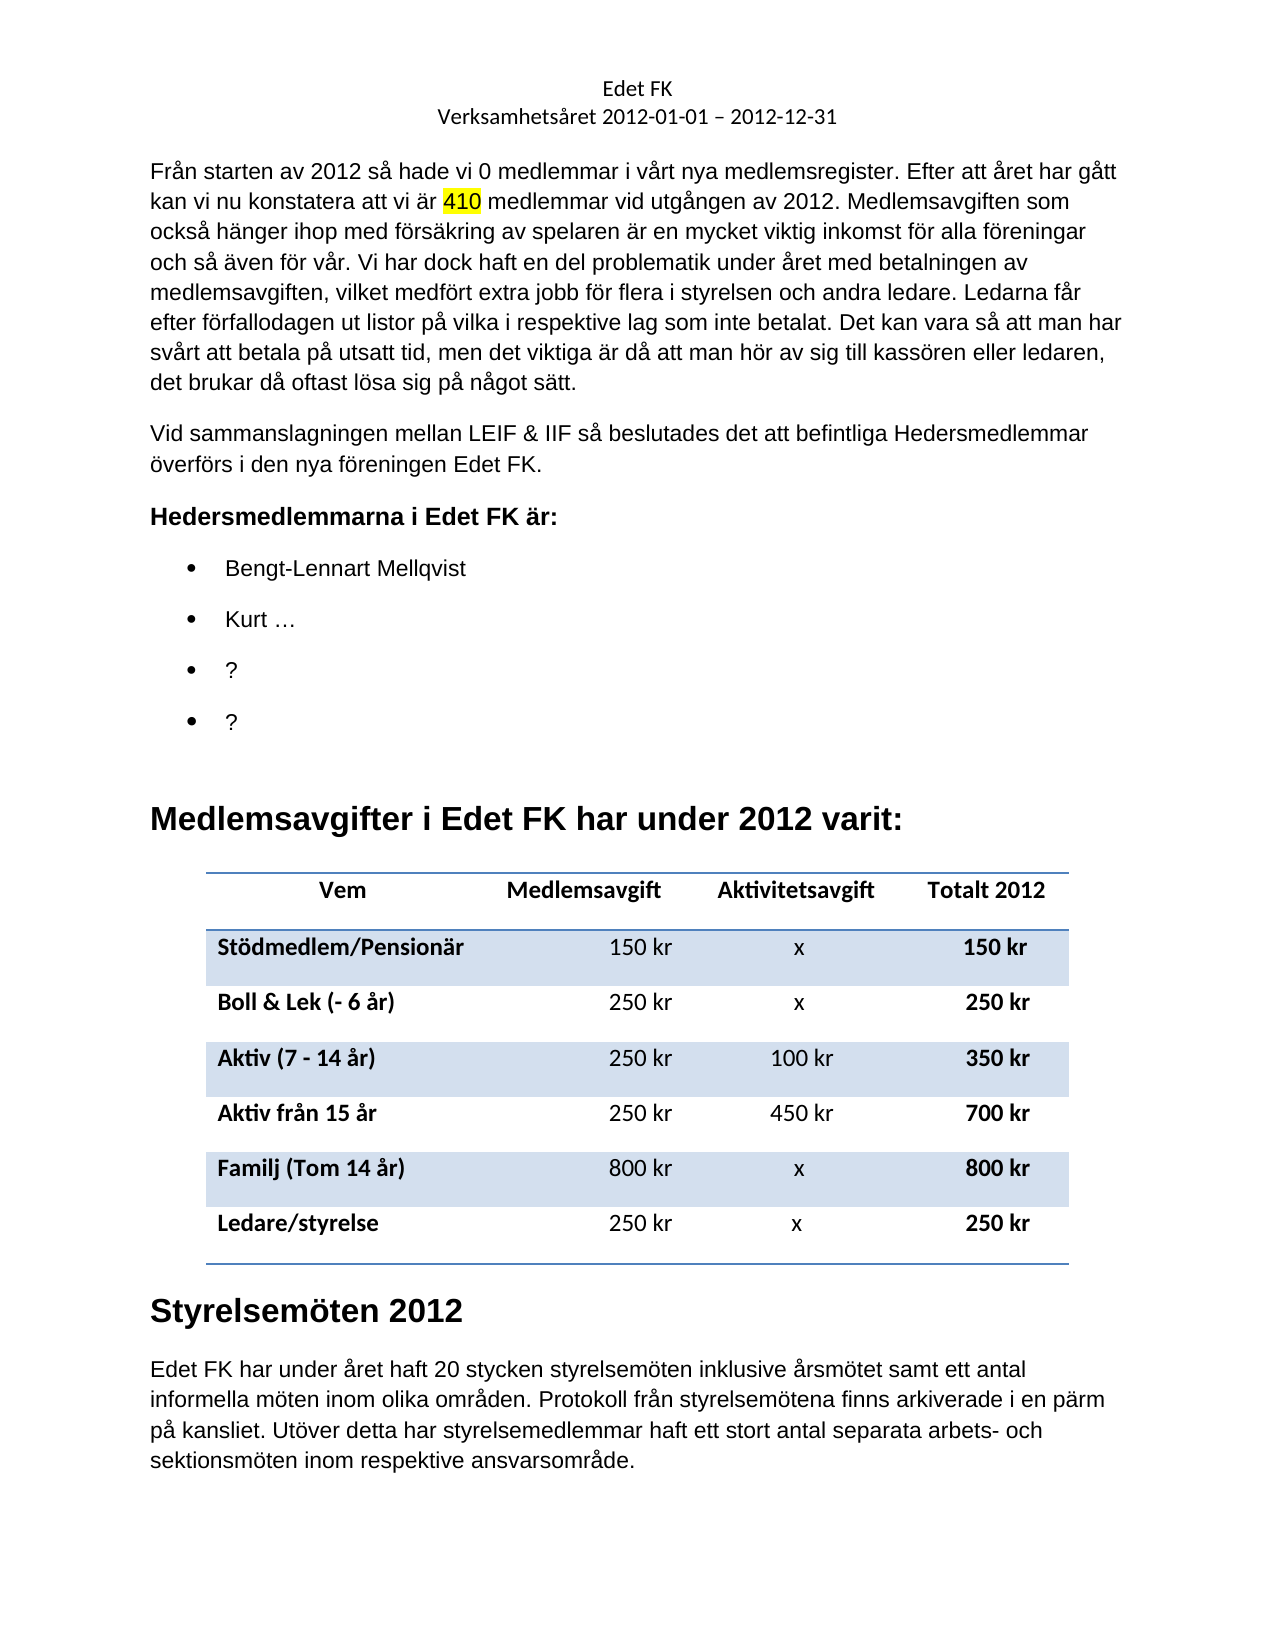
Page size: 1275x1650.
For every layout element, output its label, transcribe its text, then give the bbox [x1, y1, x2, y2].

table_cell Stödmedlem/Pensionär [206, 931, 479, 986]
table_header Aktivitetsavgift [689, 874, 904, 929]
text Från starten av 2012 så hade vi 0 medlemmar i vårt nya medlemsregister. Efter att året har gått kan vi nu konstatera att vi är 410 medlemmar vid utgången av 2012. Medlemsavgiften som också hänger ihop med försäkring av spelaren är en mycket viktig inkomst för alla föreningar och så även för vår. Vi har dock haft en del problematik under året med betalningen av medlemsavgiften, vilket medfört extra jobb för flera i styrelsen och andra ledare. Ledarna får efter förfallodagen ut listor på vilka i respektive lag som inte betalat. Det kan vara så att man har svårt att betala på utsatt tid, men det viktiga är då att man hör av sig till kassören eller ledaren, det brukar då oftast lösa sig på något sätt. [150, 158, 1125, 396]
table_cell Aktiv från 15 år [206, 1097, 479, 1152]
table_cell Boll & Lek (- 6 år) [206, 986, 479, 1042]
list Kurt … [187, 606, 1125, 633]
table_cell Aktiv (7 - 14 år) [206, 1042, 479, 1097]
text Styrelsemöten 2012 [150, 967, 1125, 1329]
list Bengt-Lennart Mellqvist [187, 555, 1125, 582]
table_cell x [689, 986, 904, 1042]
table_header Totalt 2012 [904, 874, 1069, 929]
table_header Vem [206, 874, 479, 929]
table_cell 250 kr [479, 1207, 689, 1262]
table_cell Familj (Tom 14 år) [206, 1152, 479, 1207]
table_cell 800 kr [479, 1152, 689, 1207]
table_cell 350 kr [904, 1042, 1069, 1097]
text Vid sammanslagningen mellan LEIF & IIF så beslutades det att befintliga Hedersmedlemmar överförs i den nya föreningen Edet FK. [150, 420, 1125, 477]
table_cell 450 kr [689, 1097, 904, 1152]
table_cell 250 kr [479, 1097, 689, 1152]
text Hedersmedlemmarna i Edet FK är: [150, 502, 1125, 530]
table_cell x [689, 931, 904, 986]
table_cell 250 kr [479, 986, 689, 1042]
table_header Medlemsavgift [479, 874, 689, 929]
table_cell x [689, 1207, 904, 1262]
text Edet FK har under året haft 20 stycken styrelsemöten inklusive årsmötet samt ett antal informella möten inom olika områden. Protokoll från styrelsemötena finns arkiverade i en pärm på kansliet. Utöver detta har styrelsemedlemmar haft ett stort antal separata arbets- och sektionsmöten inom respektive ansvarsområde. [150, 1356, 1125, 1473]
table_cell 250 kr [904, 1207, 1069, 1262]
table_cell x [689, 1152, 904, 1207]
table_cell 150 kr [479, 931, 689, 986]
table_cell 800 kr [904, 1152, 1069, 1207]
list ? [187, 657, 1125, 684]
table_cell 700 kr [904, 1097, 1069, 1152]
table_cell 100 kr [689, 1042, 904, 1097]
text Medlemsavgifter i Edet FK har under 2012 varit: [150, 799, 1125, 837]
list ? [187, 708, 1125, 735]
table_cell 250 kr [904, 986, 1069, 1042]
table_cell Ledare/styrelse [206, 1207, 479, 1262]
table_cell 250 kr [479, 1042, 689, 1097]
table_cell 150 kr [904, 931, 1069, 986]
